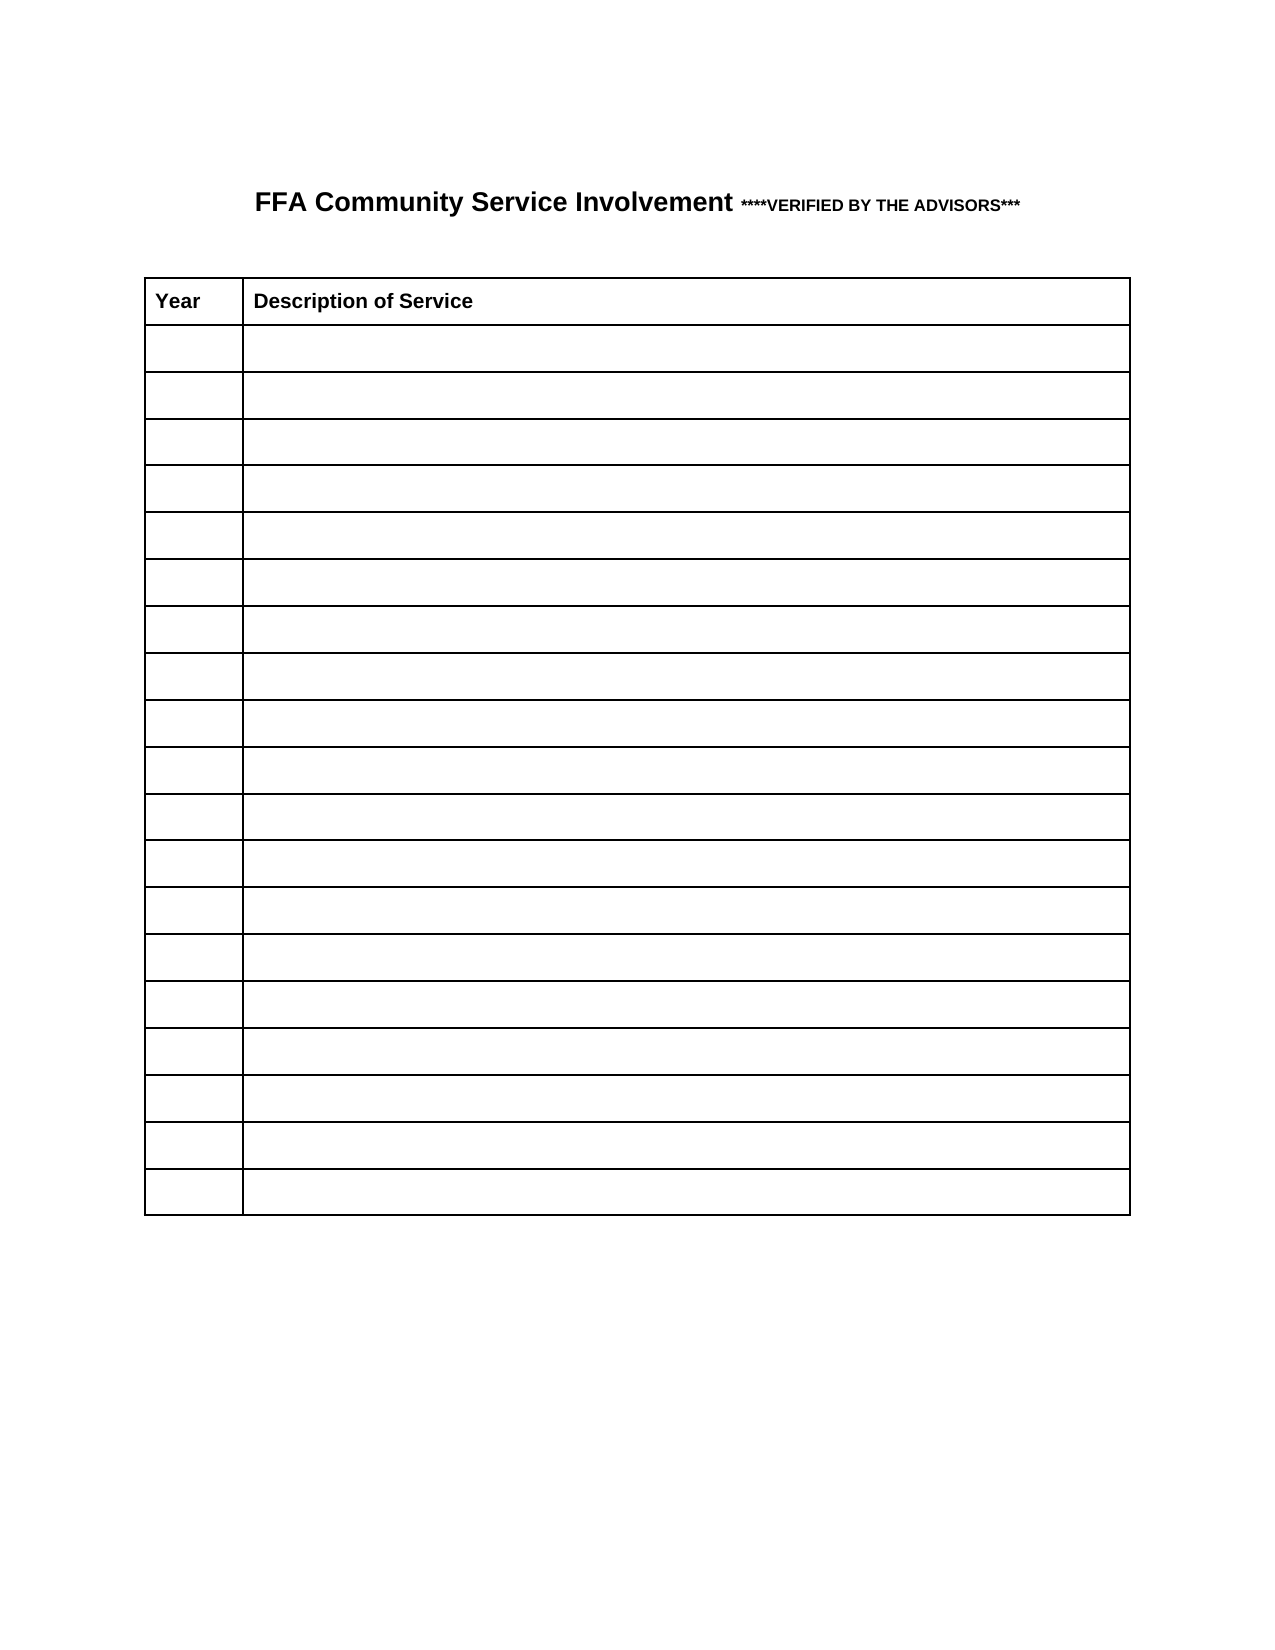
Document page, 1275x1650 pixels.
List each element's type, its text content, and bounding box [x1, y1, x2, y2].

table_cell [244, 466, 1129, 511]
table_cell [146, 841, 242, 886]
table_cell [146, 1170, 242, 1214]
table_cell [244, 1029, 1129, 1074]
table_cell [146, 1076, 242, 1121]
table_cell [146, 420, 242, 464]
table_cell [244, 748, 1129, 792]
table_cell [146, 326, 242, 371]
table_cell [146, 654, 242, 699]
table_cell [244, 841, 1129, 886]
table_cell [244, 373, 1129, 417]
table_cell [146, 701, 242, 746]
table_cell [244, 795, 1129, 839]
table_cell [146, 1123, 242, 1167]
table_cell [244, 513, 1129, 558]
table_cell [244, 654, 1129, 699]
table_cell [244, 982, 1129, 1027]
table_cell [146, 795, 242, 839]
table_cell [244, 420, 1129, 464]
text FFA Community Service Involvement ****VERIFIED BY THE ADVISORS*** [150, 186, 1125, 217]
table_cell [244, 888, 1129, 933]
table_cell [244, 1123, 1129, 1167]
table_cell [244, 560, 1129, 605]
table_header Year [146, 279, 242, 324]
table_cell [244, 1170, 1129, 1214]
table_cell [146, 466, 242, 511]
table_cell [146, 748, 242, 792]
table_cell [146, 888, 242, 933]
table_cell [244, 1076, 1129, 1121]
table_cell [146, 373, 242, 417]
table_cell [146, 935, 242, 980]
table_cell [146, 982, 242, 1027]
table_cell [146, 1029, 242, 1074]
table_cell [146, 560, 242, 605]
table_header Description of Service [244, 279, 1129, 324]
table_cell [244, 935, 1129, 980]
table_cell [244, 701, 1129, 746]
table_cell [244, 326, 1129, 371]
table_cell [146, 607, 242, 652]
table_cell [244, 607, 1129, 652]
table_cell [146, 513, 242, 558]
